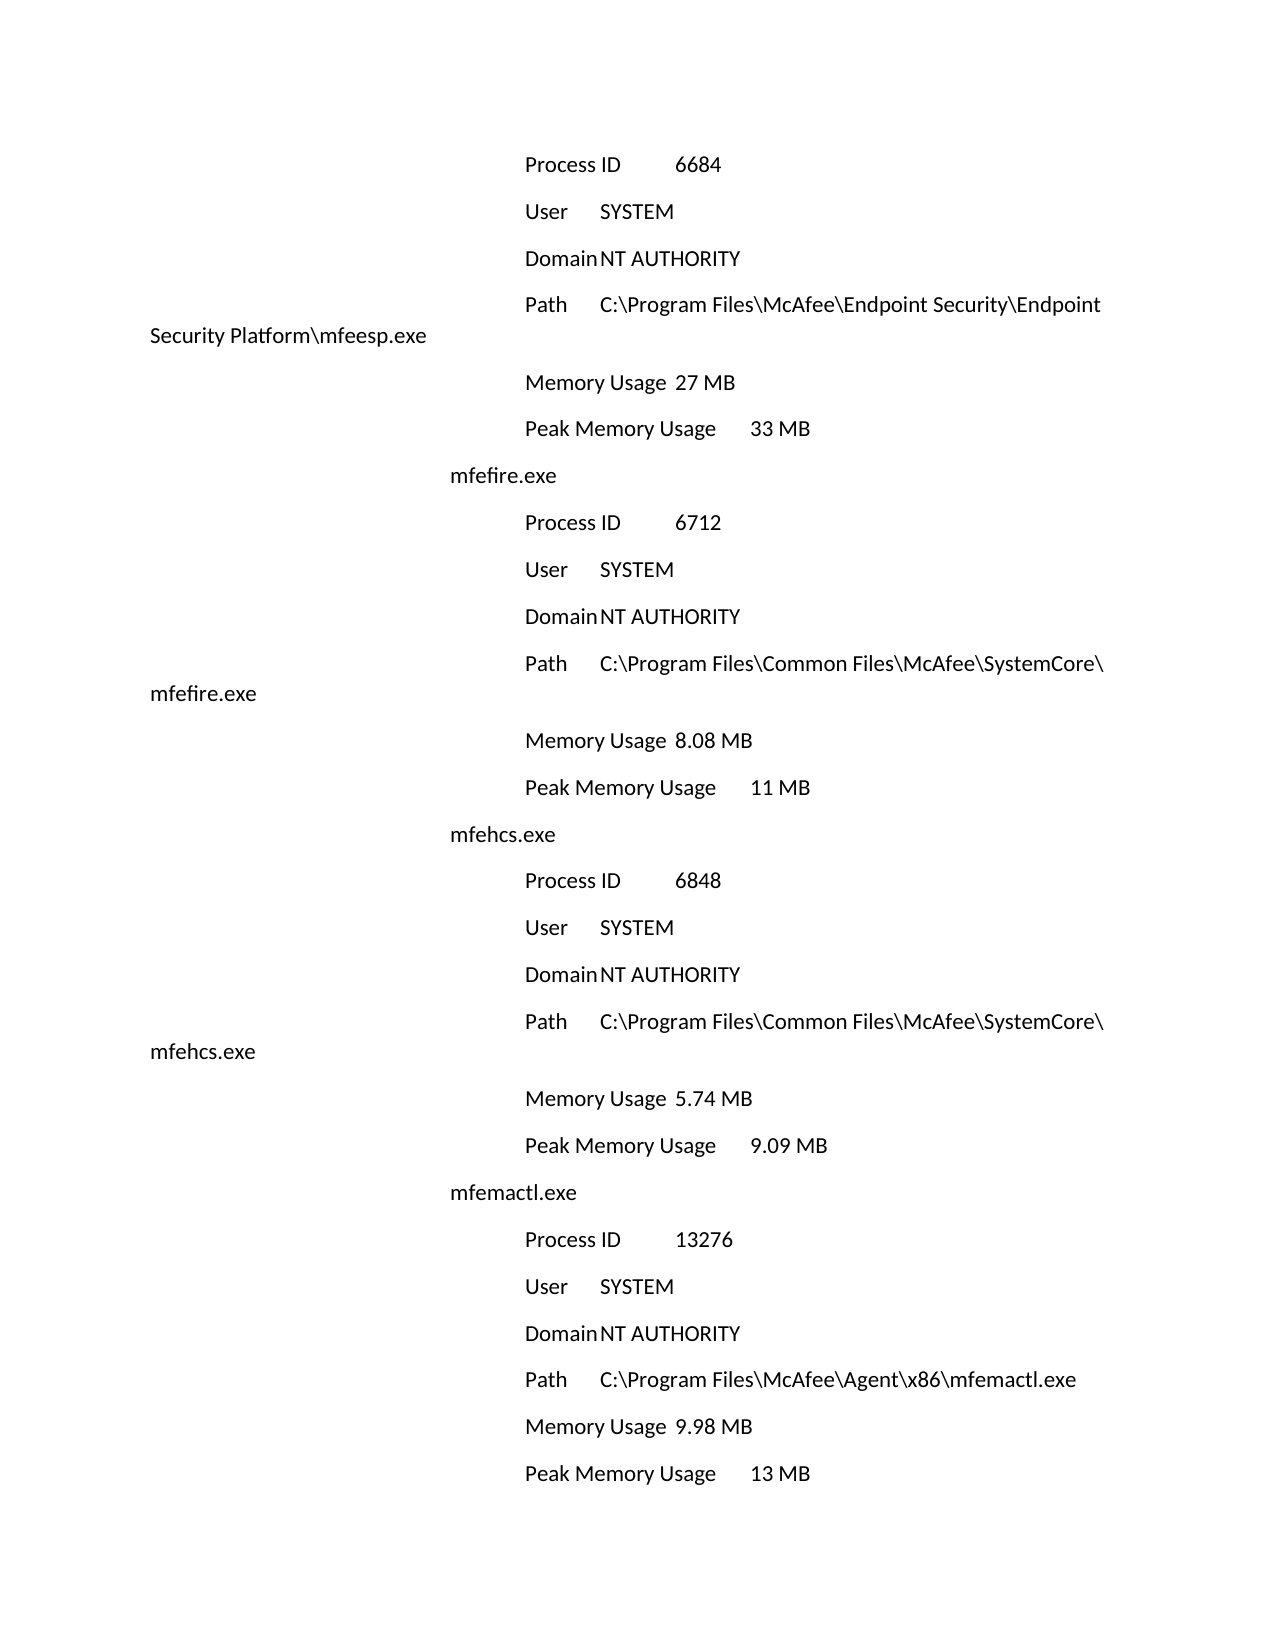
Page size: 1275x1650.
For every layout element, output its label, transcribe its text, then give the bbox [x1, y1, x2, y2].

text Domain NT AUTHORITY [150, 1319, 1125, 1347]
text Peak Memory Usage 13 MB [150, 1459, 1125, 1487]
text Path C:\Program Files\McAfee\Agent\x86\mfemactl.exe [150, 1366, 1125, 1394]
text Process ID 6684 [150, 150, 1125, 178]
text Peak Memory Usage 33 MB [150, 414, 1125, 443]
text User SYSTEM [150, 555, 1125, 583]
text Domain NT AUTHORITY [150, 960, 1125, 988]
text Path C:\Program Files\McAfee\Endpoint Security\Endpoint Security Platform\mfeesp.exe [150, 291, 1125, 349]
text Domain NT AUTHORITY [150, 244, 1125, 272]
text User SYSTEM [150, 197, 1125, 225]
text Peak Memory Usage 11 MB [150, 773, 1125, 801]
text User SYSTEM [150, 1272, 1125, 1300]
text Process ID 6712 [150, 508, 1125, 536]
text User SYSTEM [150, 913, 1125, 942]
text Domain NT AUTHORITY [150, 602, 1125, 630]
text Path C:\Program Files\Common Files\McAfee\SystemCore\mfehcs.exe [150, 1007, 1125, 1066]
text mfemactl.exe [150, 1178, 1125, 1206]
text Process ID 6848 [150, 867, 1125, 895]
text Memory Usage 8.08 MB [150, 726, 1125, 754]
text Peak Memory Usage 9.09 MB [150, 1131, 1125, 1159]
text mfehcs.exe [150, 820, 1125, 848]
text Process ID 13276 [150, 1225, 1125, 1253]
text Path C:\Program Files\Common Files\McAfee\SystemCore\mfefire.exe [150, 649, 1125, 707]
text Memory Usage 5.74 MB [150, 1084, 1125, 1112]
text Memory Usage 27 MB [150, 368, 1125, 396]
text mfefire.exe [150, 461, 1125, 489]
text Memory Usage 9.98 MB [150, 1412, 1125, 1441]
